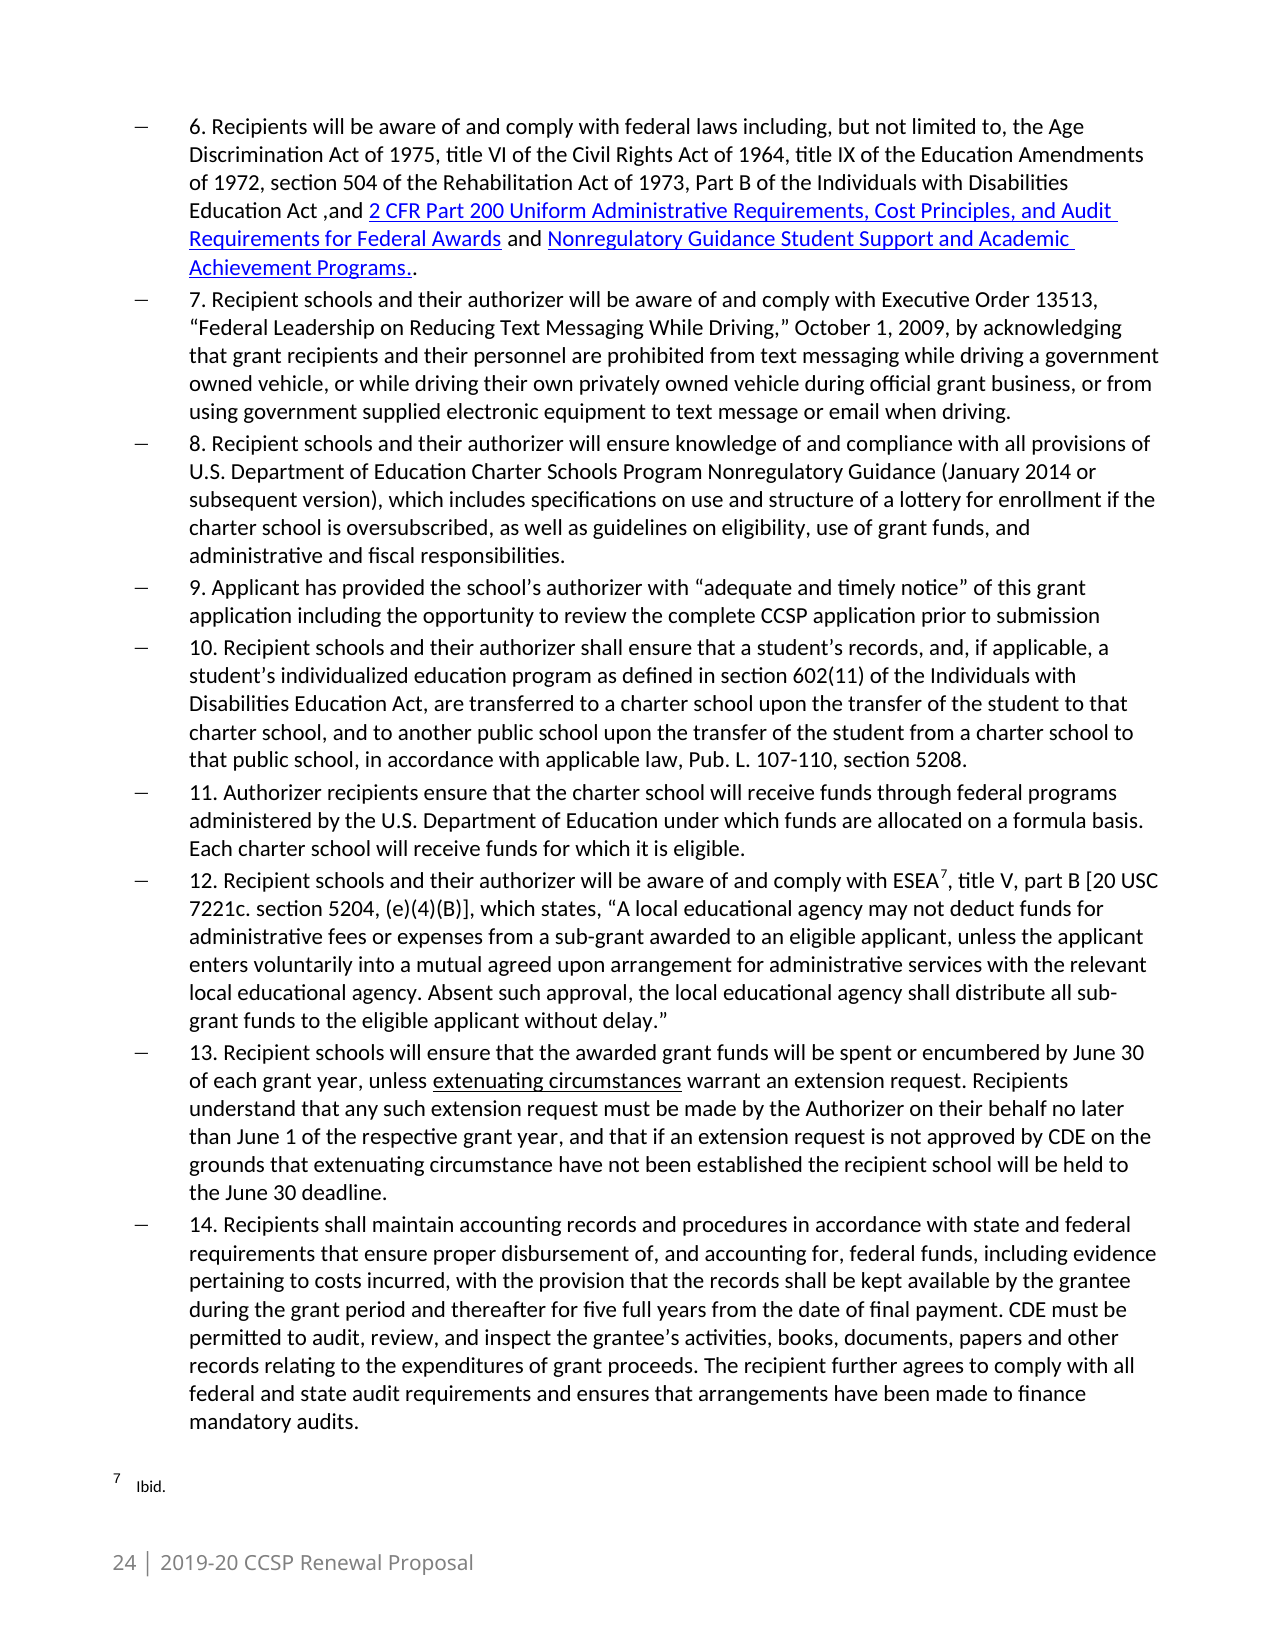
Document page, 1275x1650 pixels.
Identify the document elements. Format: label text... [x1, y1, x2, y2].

list 7. Recipient schools and their authorizer will be aware of and comply with Executive Order 13513, “Federal Leadership on Reducing Text Messaging While Driving,” October 1, 2009, by acknowledging that grant recipients and their personnel are prohibited from text messaging while driving a government owned vehicle, or while driving their own privately owned vehicle during official grant business, or from using government supplied electronic equipment to text message or email when driving. [132, 285, 1162, 425]
list 6. Recipients will be aware of and comply with federal laws including, but not limited to, the Age Discrimination Act of 1975, title VI of the Civil Rights Act of 1964, title IX of the Education Amendments of 1972, section 504 of the Rehabilitation Act of 1973, Part B of the Individuals with Disabilities Education Act ,and 2 CFR Part 200 Uniform Administrative Requirements, Cost Principles, and Audit Requirements for Federal Awards and Nonregulatory Guidance Student Support and Academic Achievement Programs.. [132, 112, 1162, 281]
list 8. Recipient schools and their authorizer will ensure knowledge of and compliance with all provisions of U.S. Department of Education Charter Schools Program Nonregulatory Guidance (January 2014 or subsequent version), which includes specifications on use and structure of a lottery for enrollment if the charter school is oversubscribed, as well as guidelines on eligibility, use of grant funds, and administrative and fiscal responsibilities. [132, 429, 1162, 569]
list 11. Authorizer recipients ensure that the charter school will receive funds through federal programs administered by the U.S. Department of Education under which funds are allocated on a formula basis. Each charter school will receive funds for which it is eligible. [132, 778, 1162, 862]
list 9. Applicant has provided the school’s authorizer with “adequate and timely notice” of this grant application including the opportunity to review the complete CCSP application prior to submission [132, 573, 1162, 629]
list 12. Recipient schools and their authorizer will be aware of and comply with ESEA, title V, part B [20 USC 7221c. section 5204, (e)(4)(B)], which states, “A local educational agency may not deduct funds for administrative fees or expenses from a sub-grant awarded to an eligible applicant, unless the applicant enters voluntarily into a mutual agreed upon arrangement for administrative services with the relevant local educational agency. Absent such approval, the local educational agency shall distribute all sub-grant funds to the eligible applicant without delay.” [132, 866, 1162, 1034]
list 10. Recipient schools and their authorizer shall ensure that a student’s records, and, if applicable, a student’s individualized education program as defined in section 602(11) of the Individuals with Disabilities Education Act, are transferred to a charter school upon the transfer of the student to that charter school, and to another public school upon the transfer of the student from a charter school to that public school, in accordance with applicable law, Pub. L. 107-110, section 5208. [132, 633, 1162, 774]
list 13. Recipient schools will ensure that the awarded grant funds will be spent or encumbered by June 30 of each grant year, unless extenuating circumstances warrant an extension request. Recipients understand that any such extension request must be made by the Authorizer on their behalf no later than June 1 of the respective grant year, and that if an extension request is not approved by CDE on the grounds that extenuating circumstance have not been established the recipient school will be held to the June 30 deadline. [132, 1038, 1162, 1206]
list 14. Recipients shall maintain accounting records and procedures in accordance with state and federal requirements that ensure proper disbursement of, and accounting for, federal funds, including evidence pertaining to costs incurred, with the provision that the records shall be kept available by the grantee during the grant period and thereafter for five full years from the date of final payment. CDE must be permitted to audit, review, and inspect the grantee’s activities, books, documents, papers and other records relating to the expenditures of grant proceeds. The recipient further agrees to comply with all federal and state audit requirements and ensures that arrangements have been made to finance mandatory audits. [132, 1211, 1162, 1435]
